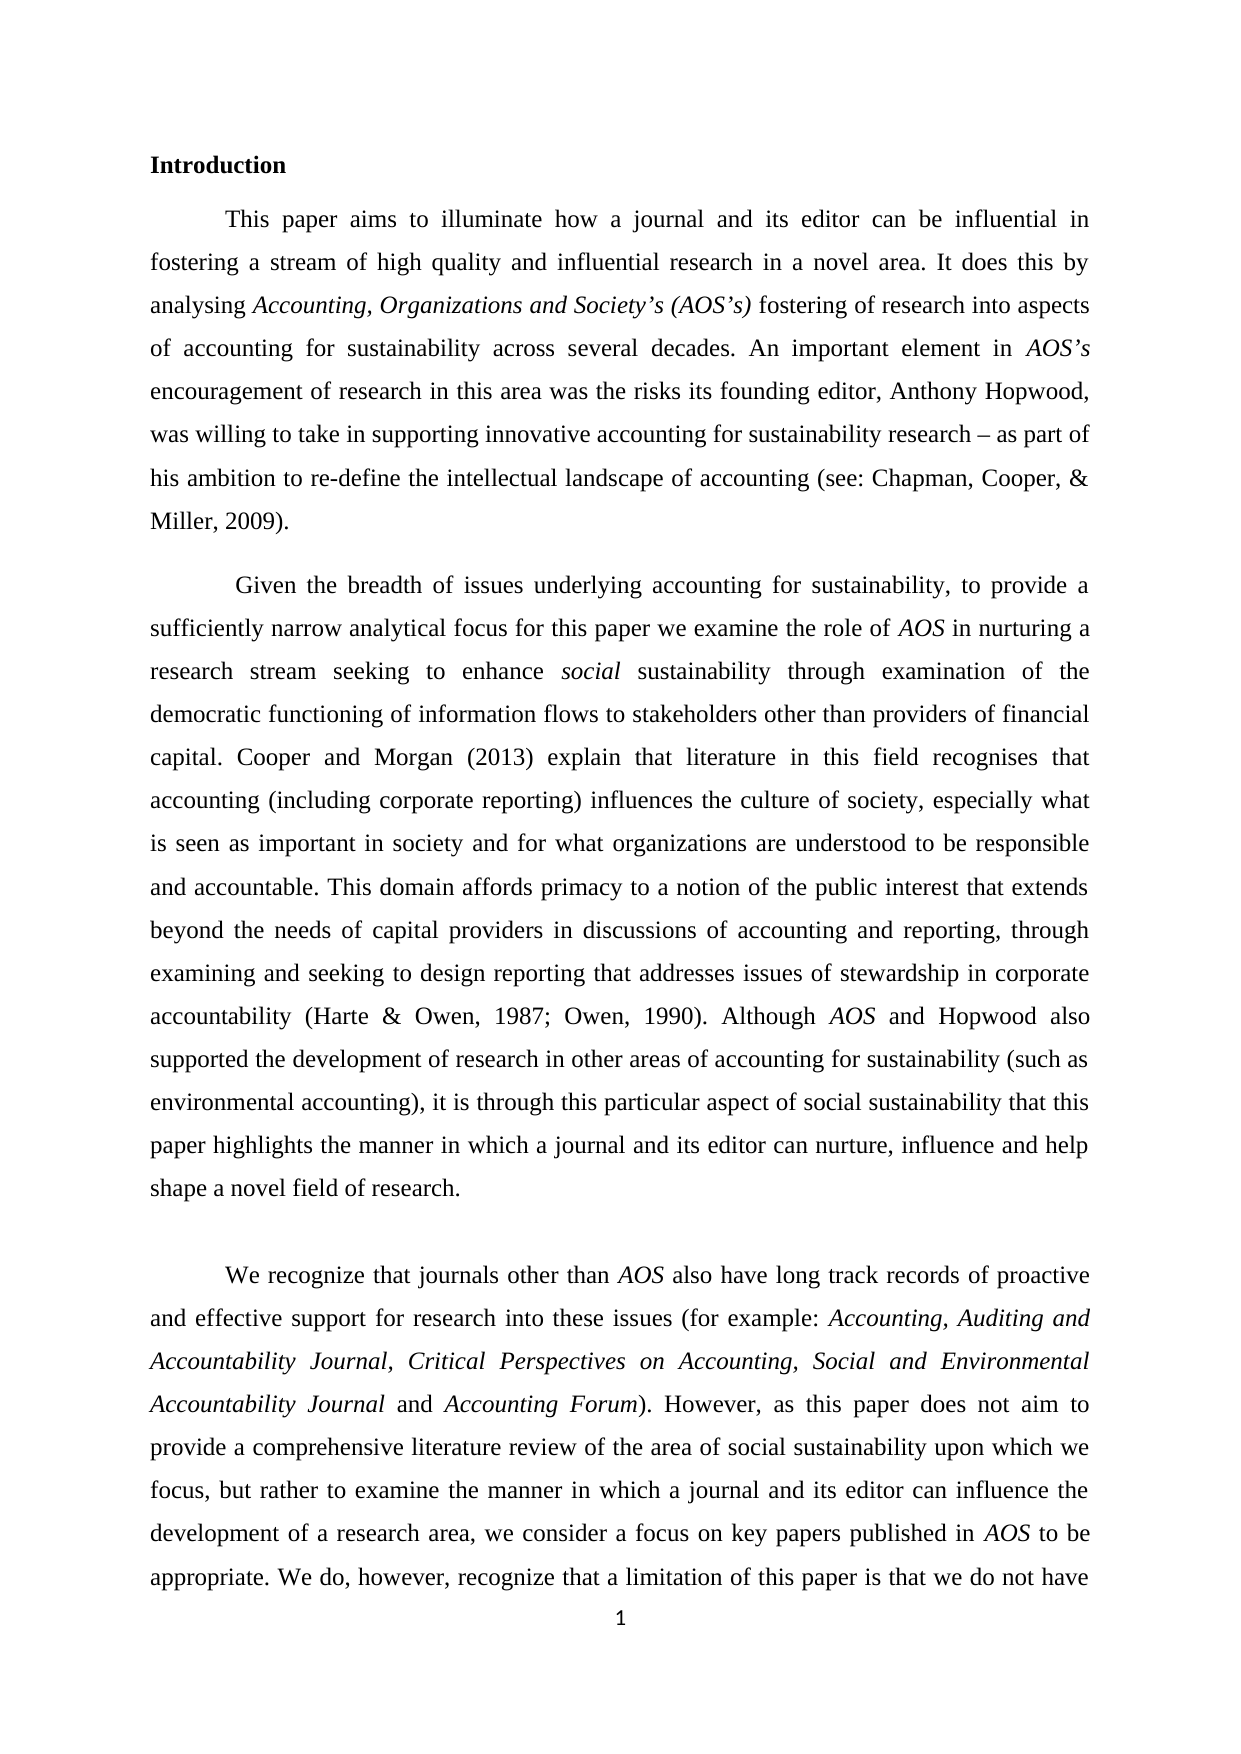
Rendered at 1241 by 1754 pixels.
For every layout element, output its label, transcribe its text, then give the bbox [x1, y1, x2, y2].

text This paper aims to illuminate how a journal and its editor can be influential in fostering a stream of high quality and influential research in a novel area. It does this by analysing Accounting, Organizations and Society’s (AOS’s) fostering of research into aspects of accounting for sustainability across several decades. An important element in AOS’s encouragement of research in this area was the risks its founding editor, Anthony Hopwood, was willing to take in supporting innovative accounting for sustainability research – as part of his ambition to re-define the intellectual landscape of accounting (see: Chapman, Cooper, & Miller, 2009). [150, 204, 1090, 534]
text Introduction [150, 150, 1090, 179]
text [150, 1260, 1090, 1590]
text Given the breadth of issues underlying accounting for sustainability, to provide a sufficiently narrow analytical focus for this paper we examine the role of AOS in nurturing a research stream seeking to enhance social sustainability through examination of the democratic functioning of information flows to stakeholders other than providers of financial capital. Cooper and Morgan (2013) explain that literature in this field recognises that accounting (including corporate reporting) influences the culture of society, especially what is seen as important in society and for what organizations are understood to be responsible and accountable. This domain affords primacy to a notion of the public interest that extends beyond the needs of capital providers in discussions of accounting and reporting, through examining and seeking to design reporting that addresses issues of stewardship in corporate accountability (Harte & Owen, 1987; Owen, 1990). Although AOS and Hopwood also supported the development of research in other areas of accounting for sustainability (such as environmental accounting), it is through this particular aspect of social sustainability that this paper highlights the manner in which a journal and its editor can nurture, influence and help shape a novel field of research. [150, 570, 1090, 1202]
